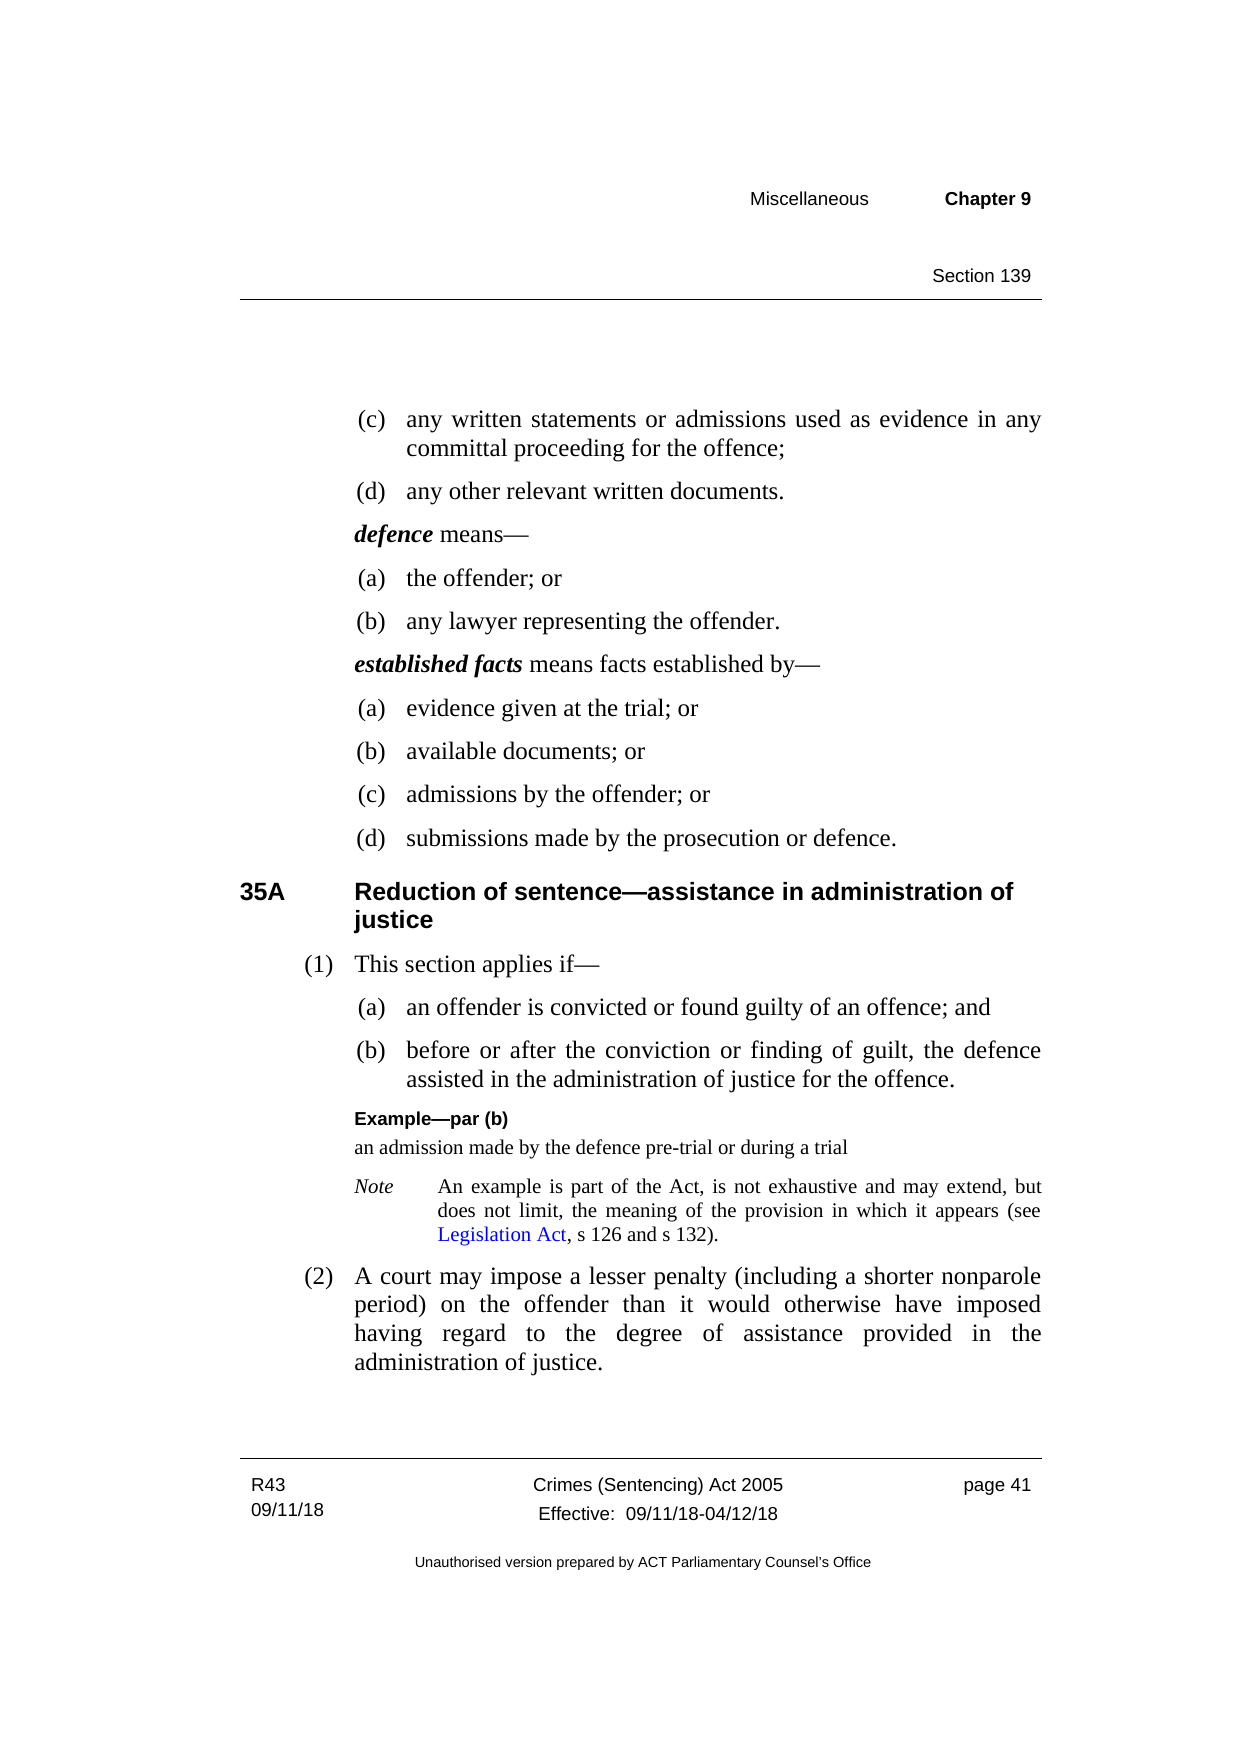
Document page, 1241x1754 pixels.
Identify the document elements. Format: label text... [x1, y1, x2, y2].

text (b) available documents; or [239, 736, 1042, 765]
text defence means— [354, 519, 1042, 548]
text Example—par (b) [354, 1107, 1042, 1129]
text Note An example is part of the Act, is not exhaustive and may extend, but does not limit, the meaning of the provision in which it appears (see Legislation Act, s 126 and s 132). [354, 1174, 1042, 1246]
text (b) before or after the conviction or finding of guilt, the defence assisted in the administration of justice for the offence. [239, 1035, 1042, 1093]
text (b) any lawyer representing the offender. [239, 606, 1042, 635]
text (c) admissions by the offender; or [239, 779, 1042, 808]
text an admission made by the defence pre-trial or during a trial [354, 1135, 1042, 1159]
text (d) submissions made by the prosecution or defence. [239, 823, 1042, 852]
text (2) A court may impose a lesser penalty (including a shorter nonparole period) on the offender than it would otherwise have imposed having regard to the degree of assistance provided in the administration of justice. [239, 1261, 1042, 1376]
text 35A Reduction of sentence—assistance in administration of justice [239, 877, 1042, 934]
text (d) any other relevant written documents. [239, 476, 1042, 505]
text (a) evidence given at the trial; or [239, 693, 1042, 722]
text (c) any written statements or admissions used as evidence in any committal proceeding for the offence; [239, 404, 1042, 462]
text established facts means facts established by— [354, 649, 1042, 678]
text (a) an offender is convicted or found guilty of an offence; and [239, 992, 1042, 1021]
text (a) the offender; or [239, 563, 1042, 592]
text (1) This section applies if— [239, 949, 1042, 977]
